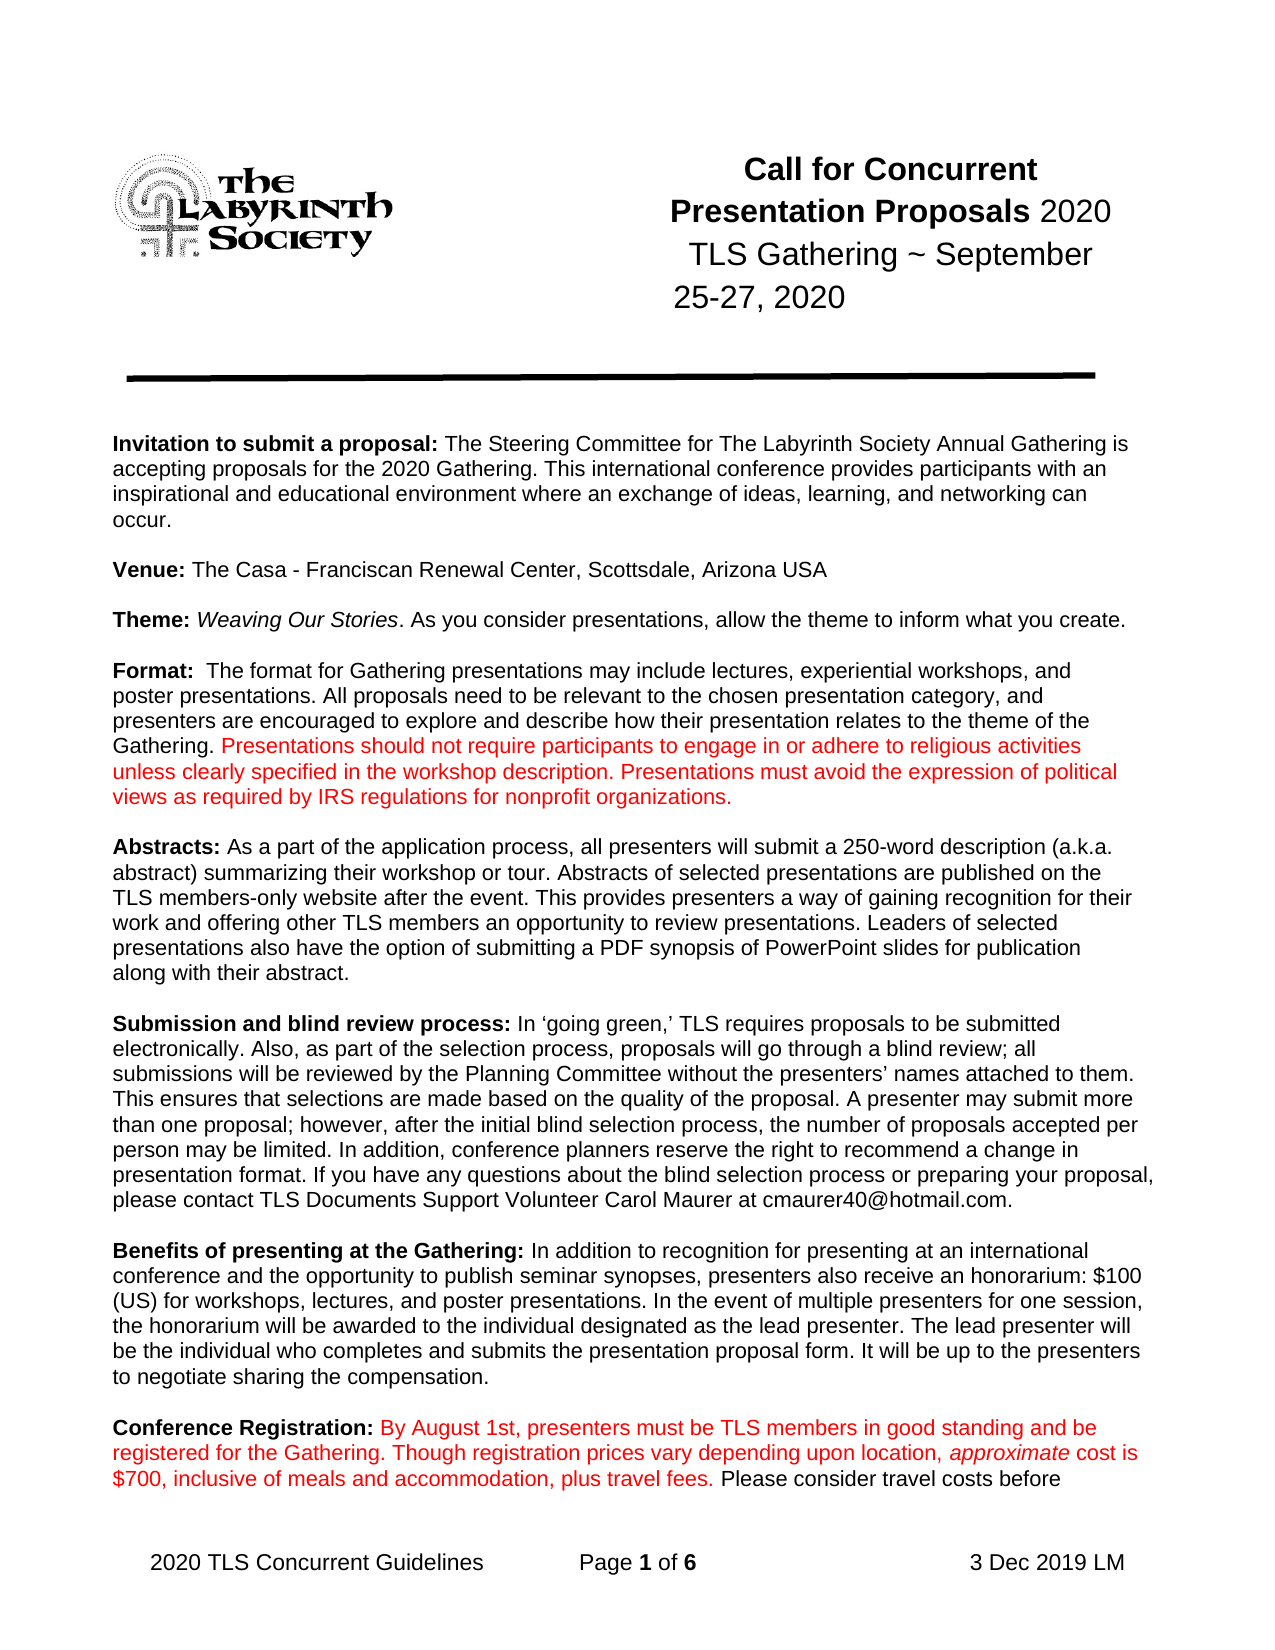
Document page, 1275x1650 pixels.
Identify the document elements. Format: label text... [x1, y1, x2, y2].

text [112, 1415, 1144, 1491]
text Venue: The Casa - Franciscan Renewal Center, Scottsdale, Arizona USA [112, 557, 946, 582]
text Theme: Weaving Our Stories. As you consider presentations, allow the theme to inform what you create. [112, 607, 1131, 632]
picture [109, 150, 394, 257]
text Format: The format for Gathering presentations may include lectures, experiential workshops, and poster presentations. All proposals need to be relevant to the chosen presentation category, and presenters are encouraged to explore and describe how their presentation relates to the theme of the Gathering. Presentations should not require participants to engage in or adhere to religious activities unless clearly specified in the workshop description. Presentations must avoid the expression of political views as required by IRS regulations for nonprofit organizations. Abstracts: As a part of the application process, all presenters will submit a 250-word description (a.k.a. abstract) summarizing their workshop or tour. Abstracts of selected presentations are published on the TLS members-only website after the event. This provides presenters a way of gaining recognition for their work and offering other TLS members an opportunity to review presentations. Leaders of selected presentations also have the option of submitting a PDF synopsis of PowerPoint slides for publication along with their abstract. [112, 658, 1133, 985]
text Submission and blind review process: In ‘going green,’ TLS requires proposals to be submitted electronically. Also, as part of the selection process, proposals will go through a blind review; all submissions will be reviewed by the Planning Committee without the presenters’ names attached to them. This ensures that selections are made based on the quality of the proposal. A presenter may submit more than one proposal; however, after the initial blind selection process, the number of proposals accepted per person may be limited. In addition, conference planners reserve the right to recommend a change in presentation format. If you have any questions about the blind selection process or preparing your proposal, please contact TLS Documents Support Volunteer Carol Maurer at cmaurer40@hotmail.com. [112, 1011, 1155, 1212]
text Benefits of presenting at the Gathering: In addition to recognition for presenting at an international conference and the opportunity to publish seminar synopses, presenters also receive an honorarium: $100 (US) for workshops, lectures, and poster presentations. In the event of multiple presenters for one session, the honorarium will be awarded to the individual designated as the lead presenter. The lead presenter will be the individual who completes and submits the presentation proposal form. It will be up to the presenters to negotiate sharing the compensation. [112, 1237, 1161, 1389]
text Invitation to submit a proposal: The Steering Committee for The Labyrinth Society Annual Gathering is accepting proposals for the 2020 Gathering. This international conference provides participants with an inspirational and educational environment where an exchange of ideas, learning, and networking can occur. [112, 431, 1141, 532]
text Call for Concurrent Presentation Proposals 2020 TLS Gathering ~ September 25-27, 2020 [400, 150, 1118, 315]
